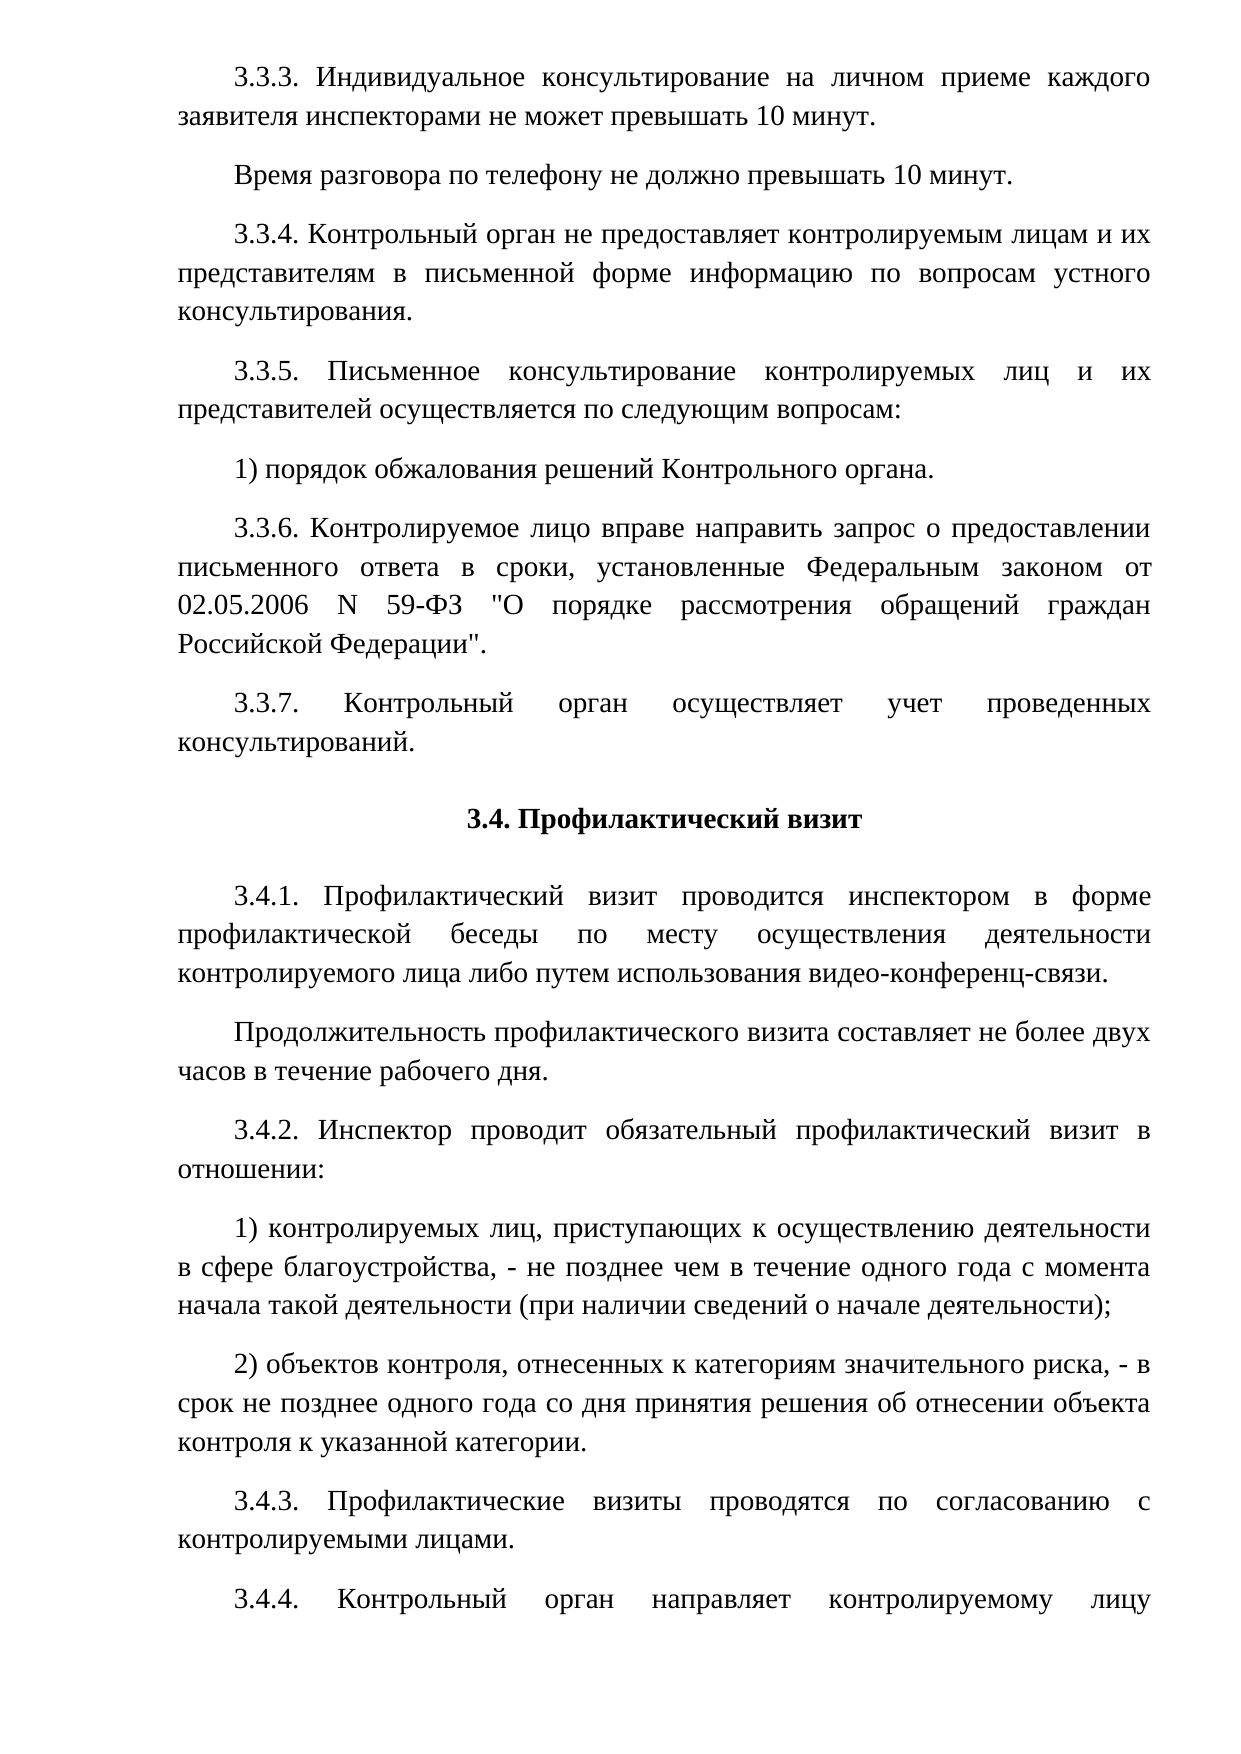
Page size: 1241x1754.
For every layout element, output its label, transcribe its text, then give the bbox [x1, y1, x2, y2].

text Время разговора по телефону не должно превышать 10 минут. [177, 157, 1152, 191]
text 2) объектов контроля, отнесенных к категориям значительного риска, - в срок не позднее одного года со дня принятия решения об отнесении объекта контроля к указанной категории. [177, 1347, 1152, 1457]
text 3.4.2. Инспектор проводит обязательный профилактический визит в отношении: [177, 1112, 1152, 1184]
title 3.4. Профилактический визит [177, 801, 1152, 834]
text 1) контролируемых лиц, приступающих к осуществлению деятельности в сфере благоустройства, - не позднее чем в течение одного года с момента начала такой деятельности (при наличии сведений о начале деятельности); [177, 1210, 1152, 1321]
text 3.3.4. Контрольный орган не предоставляет контролируемым лицам и их представителям в письменной форме информацию по вопросам устного консультирования. [177, 216, 1152, 327]
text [177, 1581, 1152, 1614]
text 3.3.6. Контролируемое лицо вправе направить запрос о предоставлении письменного ответа в сроки, установленные Федеральным законом от 02.05.2006 N 59-ФЗ "О порядке рассмотрения обращений граждан Российской Федерации". [177, 510, 1152, 659]
text 3.4.3. Профилактические визиты проводятся по согласованию с контролируемыми лицами. [177, 1483, 1152, 1555]
text 3.3.7. Контрольный орган осуществляет учет проведенных консультирований. [177, 685, 1152, 757]
text 1) порядок обжалования решений Контрольного органа. [177, 451, 1152, 484]
text Продолжительность профилактического визита составляет не более двух часов в течение рабочего дня. [177, 1014, 1152, 1086]
text 3.4.1. Профилактический визит проводится инспектором в форме профилактической беседы по месту осуществления деятельности контролируемого лица либо путем использования видео-конференц-связи. [177, 878, 1152, 988]
text 3.3.5. Письменное консультирование контролируемых лиц и их представителей осуществляется по следующим вопросам: [177, 353, 1152, 425]
text 3.3.3. Индивидуальное консультирование на личном приеме каждого заявителя инспекторами не может превышать 10 минут. [177, 59, 1152, 131]
